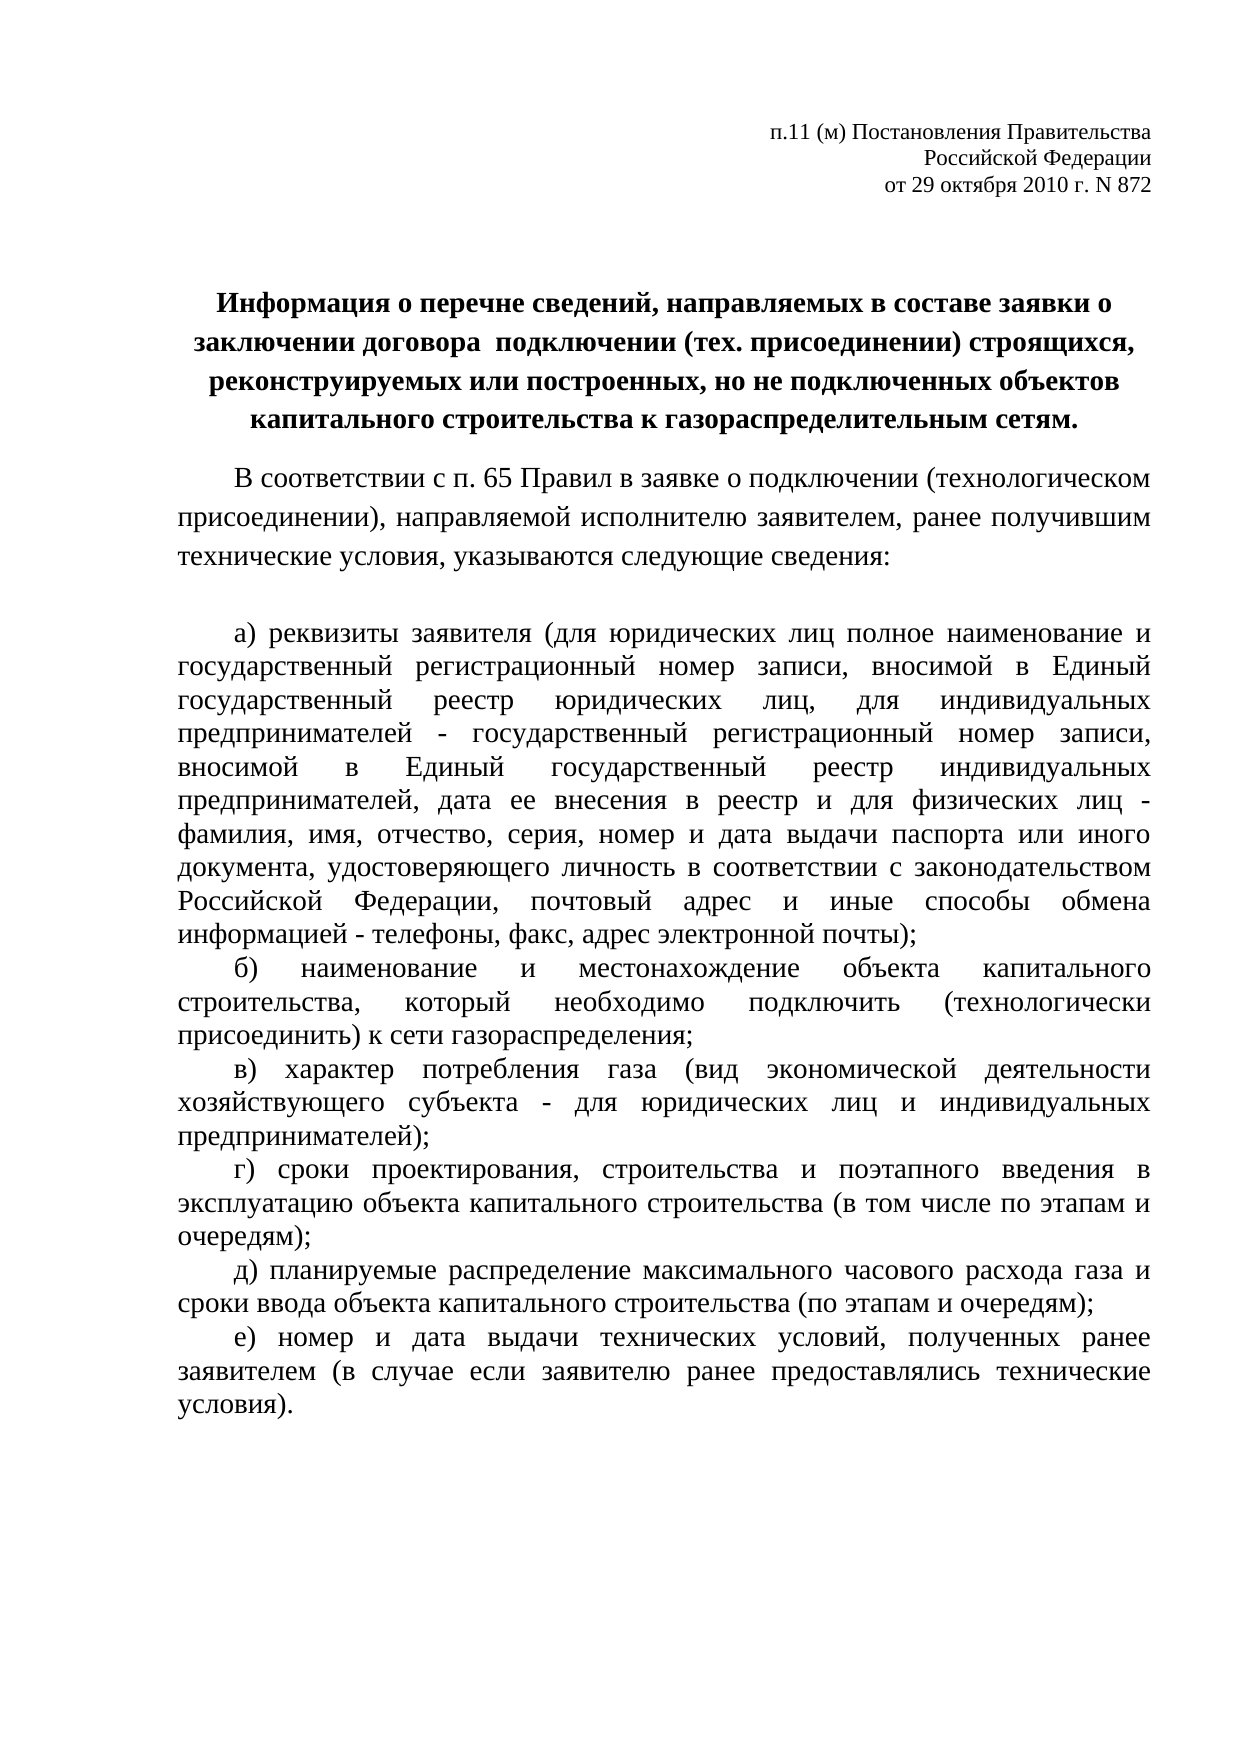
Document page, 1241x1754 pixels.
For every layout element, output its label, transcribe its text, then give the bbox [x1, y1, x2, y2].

text Российской Федерации [177, 144, 1152, 171]
text п.11 (м) Постановления Правительства [177, 118, 1152, 144]
text В соответствии с п. 65 Правил в заявке о подключении (технологическом присоединении), направляемой исполнителю заявителем, ранее получившим технические условия, указываются следующие сведения: [177, 461, 1152, 571]
text в) характер потребления газа (вид экономической деятельности хозяйствующего субъекта - для юридических лиц и индивидуальных предпринимателей); [177, 1051, 1152, 1151]
text от 29 октября 2010 г. N 872 [177, 171, 1152, 197]
text б) наименование и местонахождение объекта капитального строительства, который необходимо подключить (технологически присоединить) к сети газораспределения; [177, 950, 1152, 1051]
text д) планируемые распределение максимального часового расхода газа и сроки ввода объекта капитального строительства (по этапам и очередям); [177, 1252, 1152, 1319]
text Информация о перечне сведений, направляемых в составе заявки о заключении договора подключении (тех. присоединении) строящихся, реконструируемых или построенных, но не подключенных объектов капитального строительства к газораспределительным сетям. [177, 286, 1152, 435]
text г) сроки проектирования, строительства и поэтапного введения в эксплуатацию объекта капитального строительства (в том числе по этапам и очередям); [177, 1151, 1152, 1252]
text е) номер и дата выдачи технических условий, полученных ранее заявителем (в случае если заявителю ранее предоставлялись технические условия). [177, 1319, 1152, 1420]
text а) реквизиты заявителя (для юридических лиц полное наименование и государственный регистрационный номер записи, вносимой в Единый государственный реестр юридических лиц, для индивидуальных предпринимателей - государственный регистрационный номер записи, вносимой в Единый государственный реестр индивидуальных предпринимателей, дата ее внесения в реестр и для физических лиц - фамилия, имя, отчество, серия, номер и дата выдачи паспорта или иного документа, удостоверяющего личность в соответствии с законодательством Российской Федерации, почтовый адрес и иные способы обмена информацией - телефоны, факс, адрес электронной почты); [177, 615, 1152, 950]
